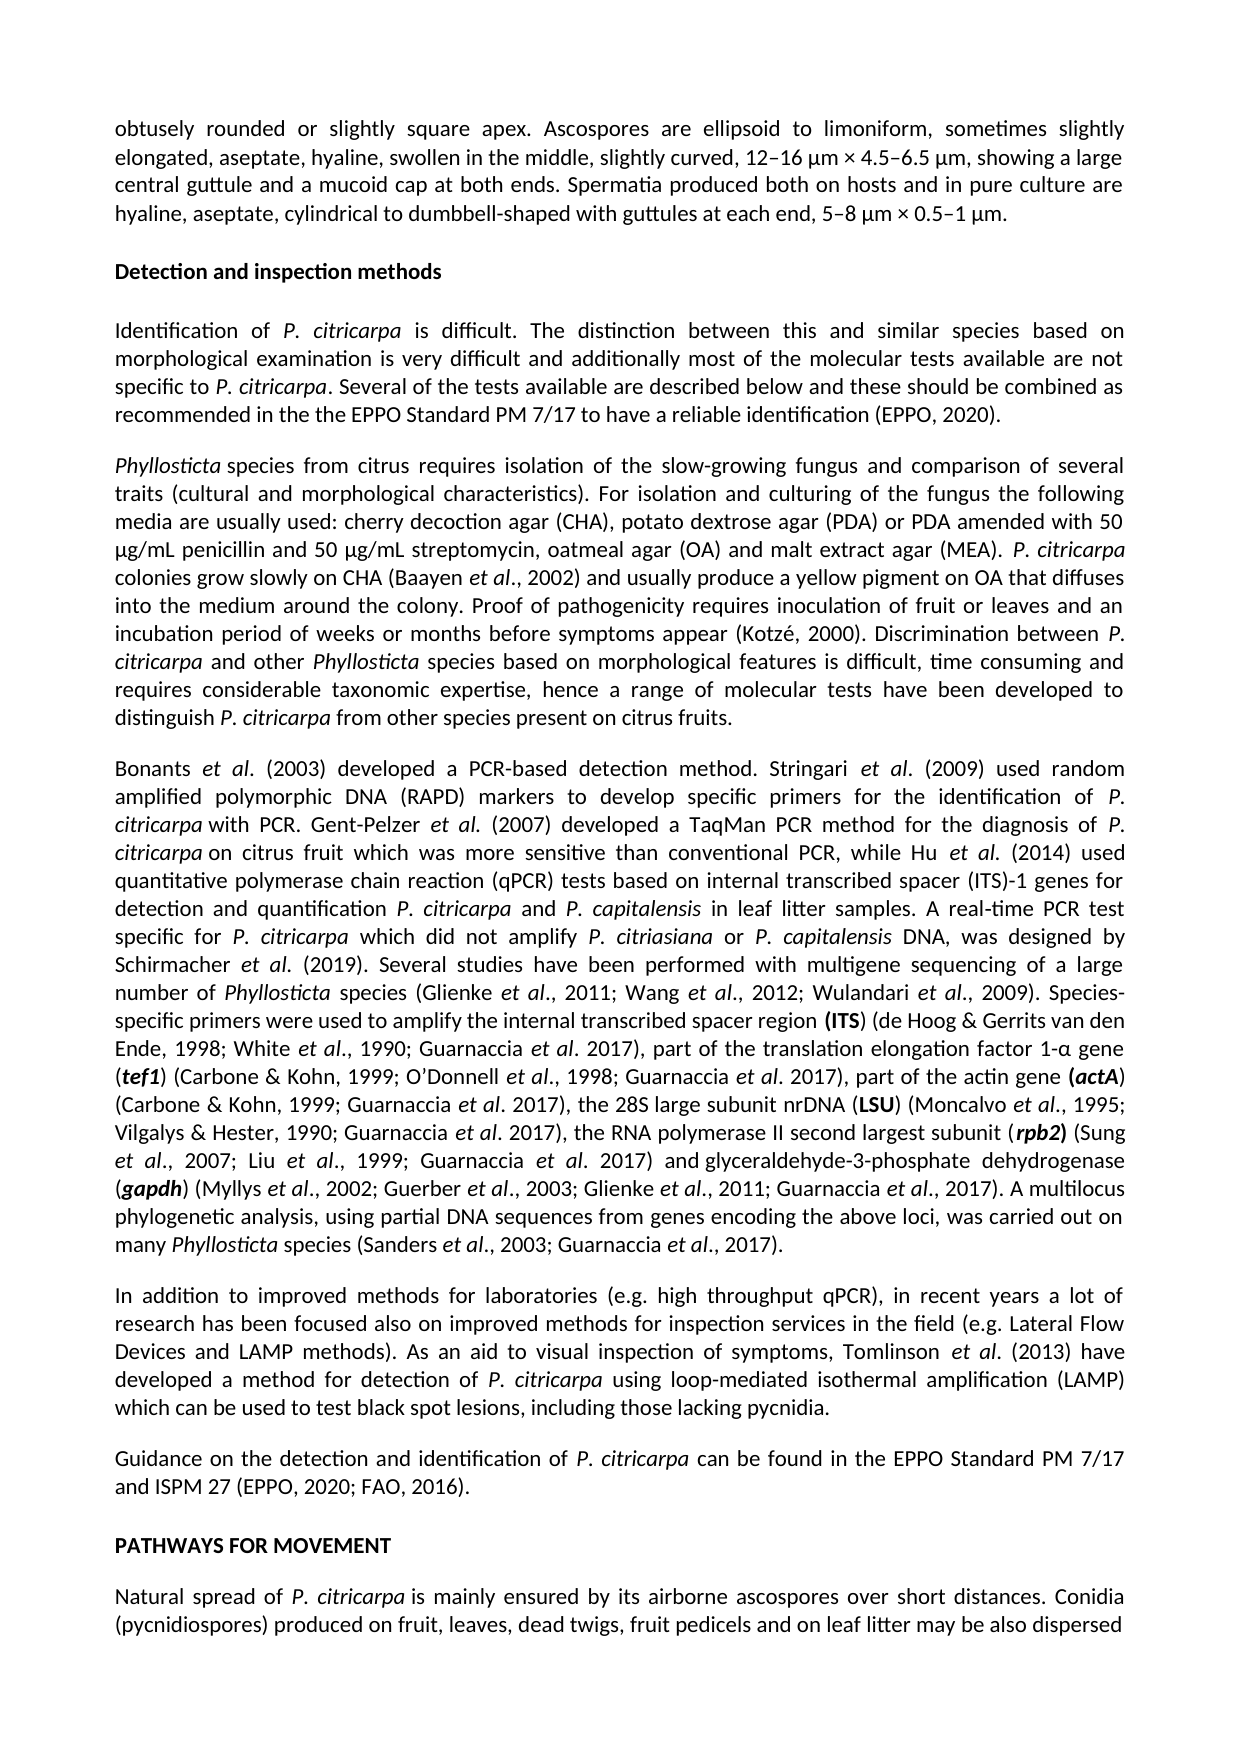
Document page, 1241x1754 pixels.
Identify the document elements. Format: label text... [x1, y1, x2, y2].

text Guidance on the detection and identification of P. citricarpa can be found in the EPPO Standard PM 7/17 and ISPM 27 (EPPO, 2020; FAO, 2016). [114, 1444, 1126, 1500]
text PATHWAYS FOR MOVEMENT [114, 1531, 1126, 1559]
text Detection and inspection methods [114, 257, 1126, 285]
text In addition to improved methods for laboratories (e.g. high throughput qPCR), in recent years a lot of research has been focused also on improved methods for inspection services in the field (e.g. Lateral Flow Devices and LAMP methods). As an aid to visual inspection of symptoms, Tomlinson et al. (2013) have developed a method for detection of P. citricarpa using loop-mediated isothermal amplification (LAMP) which can be used to test black spot lesions, including those lacking pycnidia. [114, 1281, 1126, 1421]
text Identification of P. citricarpa is difficult. The distinction between this and similar species based on morphological examination is very difficult and additionally most of the molecular tests available are not specific to P. citricarpa. Several of the tests available are described below and these should be combined as recommended in the the EPPO Standard PM 7/17 to have a reliable identification (EPPO, 2020). [114, 316, 1126, 428]
text Phyllosticta species from citrus requires isolation of the slow-growing fungus and comparison of several traits (cultural and morphological characteristics). For isolation and culturing of the fungus the following media are usually used: cherry decoction agar (CHA), potato dextrose agar (PDA) or PDA amended with 50 μg/mL penicillin and 50 μg/mL streptomycin, oatmeal agar (OA) and malt extract agar (MEA). P. citricarpa colonies grow slowly on CHA (Baayen et al., 2002) and usually produce a yellow pigment on OA that diffuses into the medium around the colony. Proof of pathogenicity requires inoculation of fruit or leaves and an incubation period of weeks or months before symptoms appear (Kotzé, 2000). Discrimination between P. citricarpa and other Phyllosticta species based on morphological features is difficult, time consuming and requires considerable taxonomic expertise, hence a range of molecular tests have been developed to distinguish P. citricarpa from other species present on citrus fruits. [114, 451, 1126, 731]
